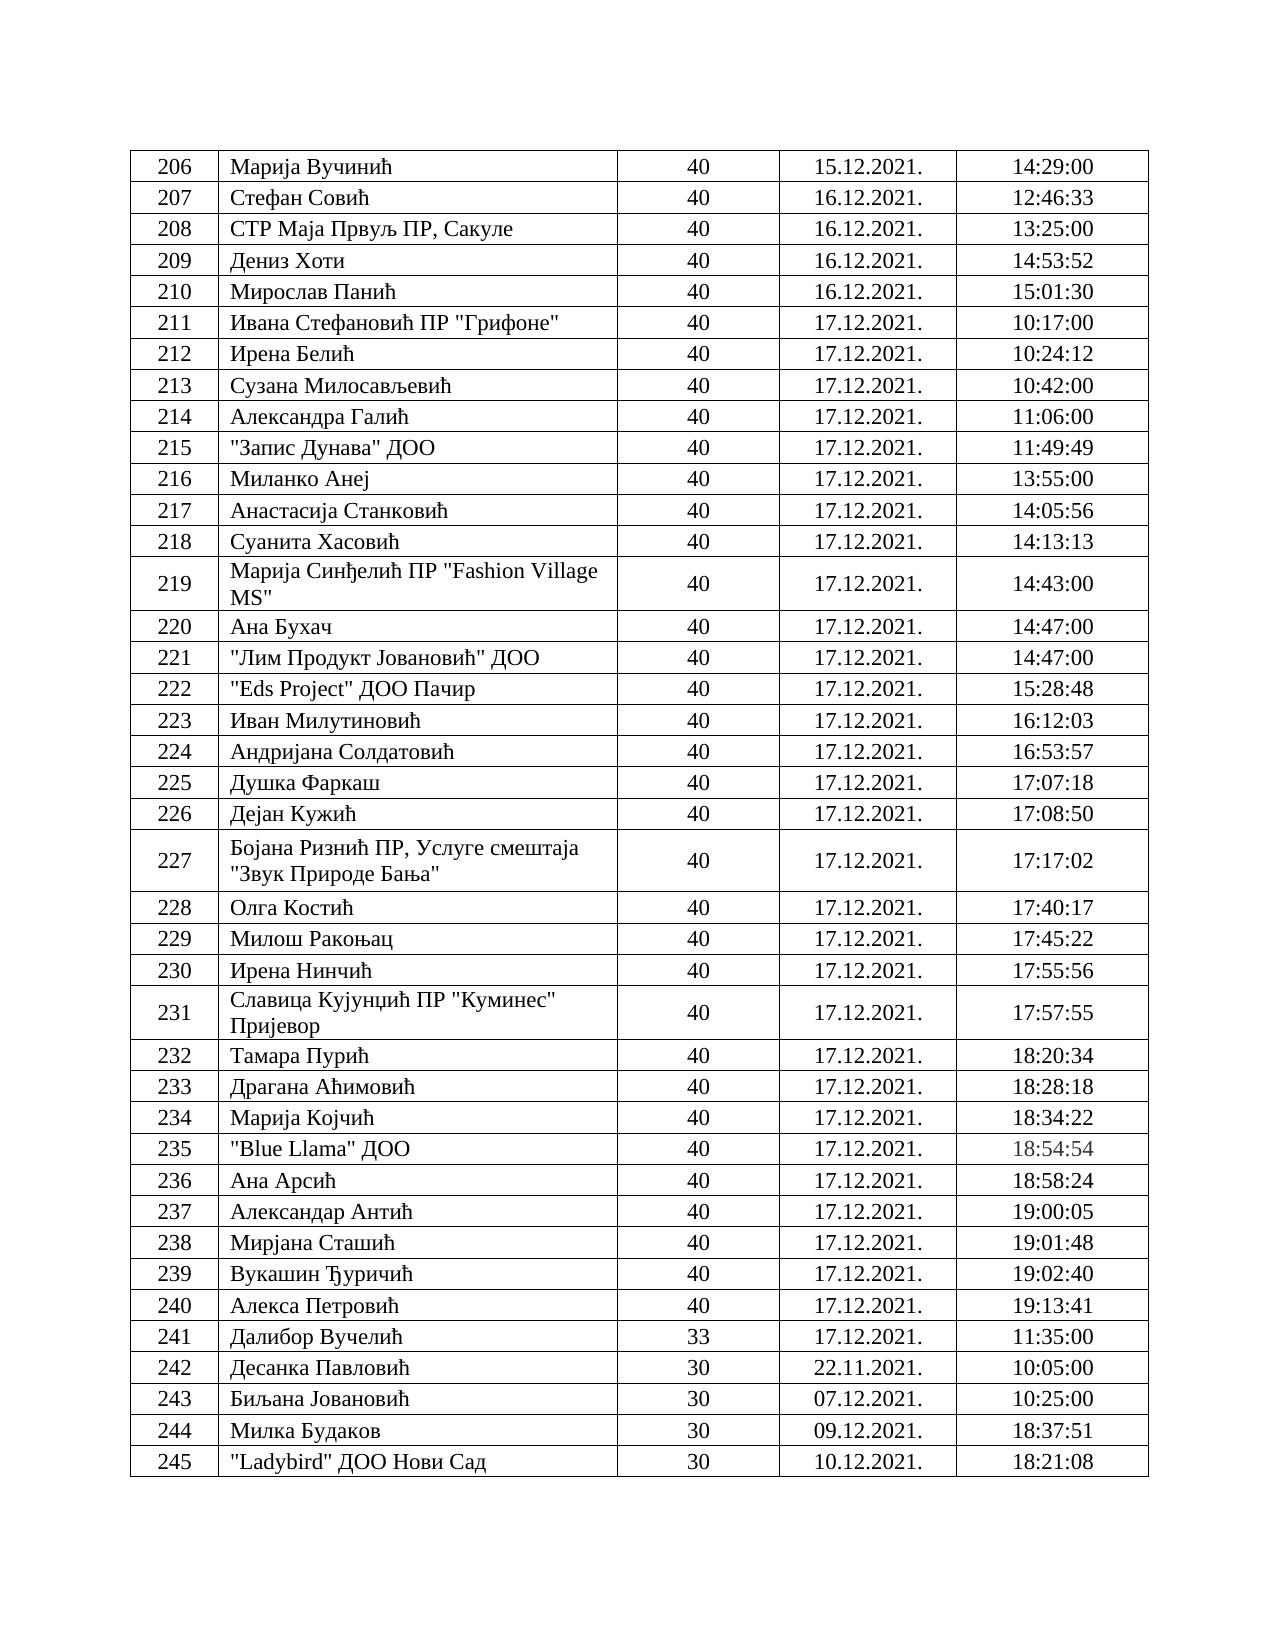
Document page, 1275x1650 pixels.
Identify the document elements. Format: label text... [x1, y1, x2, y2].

table_cell 240 [131, 1290, 218, 1320]
table_cell 235 [131, 1134, 218, 1164]
table_cell 212 [131, 339, 218, 369]
table_cell 17.12.2021. [780, 1321, 956, 1351]
table_cell 17.12.2021. [780, 674, 956, 704]
table_cell 16.12.2021. [780, 245, 956, 275]
table_cell 40 [618, 830, 779, 891]
table_cell 228 [131, 892, 218, 922]
table_cell 40 [618, 1259, 779, 1289]
table_cell 40 [618, 1134, 779, 1164]
table_cell Славица Кујунџић ПР "Куминес" Пријевор [219, 986, 617, 1039]
table_cell 17.12.2021. [780, 1040, 956, 1070]
table_cell 221 [131, 642, 218, 672]
table_cell 10.12.2021. [780, 1446, 956, 1476]
table_cell 40 [618, 1071, 779, 1101]
table_cell СТР Маја Првуљ ПР, Сакуле [219, 214, 617, 244]
table_cell 10:24:12 [957, 339, 1148, 369]
table_cell 243 [131, 1384, 218, 1414]
table_cell 40 [618, 339, 779, 369]
table_cell 40 [618, 1165, 779, 1195]
table_cell 18:34:22 [957, 1102, 1148, 1132]
table_cell 10:05:00 [957, 1352, 1148, 1382]
table_cell 227 [131, 830, 218, 891]
table_cell 14:13:13 [957, 526, 1148, 556]
table_cell Мирјана Сташић [219, 1227, 617, 1257]
table_cell 210 [131, 276, 218, 306]
table_cell 17:57:55 [957, 986, 1148, 1039]
table_cell 07.12.2021. [780, 1384, 956, 1414]
table_cell 16.12.2021. [780, 214, 956, 244]
table_cell 10:17:00 [957, 307, 1148, 337]
table_cell Олга Костић [219, 892, 617, 922]
table_cell Суанита Хасовић [219, 526, 617, 556]
table_cell Далибор Вучелић [219, 1321, 617, 1351]
table_cell 225 [131, 767, 218, 797]
table_cell 10:42:00 [957, 370, 1148, 400]
table_cell Вукашин Ђуричић [219, 1259, 617, 1289]
table_cell 17.12.2021. [780, 767, 956, 797]
table_cell Биљана Јовановић [219, 1384, 617, 1414]
table_cell 14:29:00 [957, 151, 1148, 181]
table_cell 220 [131, 611, 218, 641]
table_cell 234 [131, 1102, 218, 1132]
table_cell 14:47:00 [957, 611, 1148, 641]
table_cell 211 [131, 307, 218, 337]
table_cell 40 [618, 674, 779, 704]
table_cell 22.11.2021. [780, 1352, 956, 1382]
table_cell Бојана Ризнић ПР, Услуге смештаја "Звук Природе Бања" [219, 830, 617, 891]
table_cell Драгана Аћимовић [219, 1071, 617, 1101]
table_cell 17.12.2021. [780, 1134, 956, 1164]
table_cell 14:47:00 [957, 642, 1148, 672]
table_cell "Запис Дунава" ДОО [219, 432, 617, 462]
table_cell 17:08:50 [957, 799, 1148, 829]
table_cell 17.12.2021. [780, 642, 956, 672]
table_cell 09.12.2021. [780, 1415, 956, 1445]
table_cell 16.12.2021. [780, 182, 956, 212]
table_cell 15:01:30 [957, 276, 1148, 306]
table_cell Душка Фаркаш [219, 767, 617, 797]
table_cell 17.12.2021. [780, 892, 956, 922]
table_cell Анастасија Станковић [219, 495, 617, 525]
table_cell 16.12.2021. [780, 276, 956, 306]
table_cell 40 [618, 1290, 779, 1320]
table_cell 13:55:00 [957, 464, 1148, 494]
table_cell 40 [618, 1227, 779, 1257]
table_cell 17.12.2021. [780, 611, 956, 641]
table_cell 40 [618, 705, 779, 735]
table_cell 17.12.2021. [780, 526, 956, 556]
table_cell 236 [131, 1165, 218, 1195]
table_cell 17.12.2021. [780, 924, 956, 954]
table_cell 17.12.2021. [780, 736, 956, 766]
table_cell 18:28:18 [957, 1071, 1148, 1101]
table_cell 16:12:03 [957, 705, 1148, 735]
table_cell 40 [618, 892, 779, 922]
table_cell 40 [618, 557, 779, 610]
table_cell 17.12.2021. [780, 1290, 956, 1320]
table_cell 17.12.2021. [780, 1102, 956, 1132]
table_cell Сузана Милосављевић [219, 370, 617, 400]
table_cell 242 [131, 1352, 218, 1382]
table_cell Ирена Нинчић [219, 955, 617, 985]
table_cell Десанка Павловић [219, 1352, 617, 1382]
table_cell Марија Синђелић ПР "Fashion Village MS" [219, 557, 617, 610]
table_cell 30 [618, 1446, 779, 1476]
table_cell 17.12.2021. [780, 1196, 956, 1226]
table_cell Мирослав Панић [219, 276, 617, 306]
table_cell 15:28:48 [957, 674, 1148, 704]
table_cell 30 [618, 1384, 779, 1414]
table_cell 17:40:17 [957, 892, 1148, 922]
table_cell Ана Бухач [219, 611, 617, 641]
table_cell 17.12.2021. [780, 799, 956, 829]
table_cell 17.12.2021. [780, 401, 956, 431]
table_cell 17:45:22 [957, 924, 1148, 954]
table_cell Стефан Совић [219, 182, 617, 212]
table_cell 15.12.2021. [780, 151, 956, 181]
table_cell 40 [618, 1196, 779, 1226]
table_cell 40 [618, 1102, 779, 1132]
table_cell 239 [131, 1259, 218, 1289]
table_cell 17.12.2021. [780, 557, 956, 610]
table_cell 40 [618, 799, 779, 829]
table_cell 40 [618, 526, 779, 556]
table_cell 40 [618, 276, 779, 306]
table_cell 11:49:49 [957, 432, 1148, 462]
table_cell 14:05:56 [957, 495, 1148, 525]
table_cell 16:53:57 [957, 736, 1148, 766]
table_cell 17:55:56 [957, 955, 1148, 985]
table_cell 10:25:00 [957, 1384, 1148, 1414]
table_cell 245 [131, 1446, 218, 1476]
table_cell 217 [131, 495, 218, 525]
table_cell Иван Милутиновић [219, 705, 617, 735]
table_cell 40 [618, 611, 779, 641]
table_cell 40 [618, 464, 779, 494]
table_cell 40 [618, 1040, 779, 1070]
table_cell 18:37:51 [957, 1415, 1148, 1445]
table_cell Марија Вучинић [219, 151, 617, 181]
table_cell 223 [131, 705, 218, 735]
table_cell "Лим Продукт Јовановић" ДОО [219, 642, 617, 672]
table_cell 222 [131, 674, 218, 704]
table_cell 233 [131, 1071, 218, 1101]
table_cell 17.12.2021. [780, 370, 956, 400]
table_cell Александар Антић [219, 1196, 617, 1226]
table_cell Дениз Хоти [219, 245, 617, 275]
table_cell 11:06:00 [957, 401, 1148, 431]
table_cell 40 [618, 986, 779, 1039]
table_cell 18:20:34 [957, 1040, 1148, 1070]
table_cell 40 [618, 736, 779, 766]
table_cell 18:58:24 [957, 1165, 1148, 1195]
table_cell Алекса Петровић [219, 1290, 617, 1320]
table_cell 218 [131, 526, 218, 556]
table_cell Марија Којчић [219, 1102, 617, 1132]
table_cell 17.12.2021. [780, 464, 956, 494]
table_cell 241 [131, 1321, 218, 1351]
table_cell 40 [618, 955, 779, 985]
table_cell 17.12.2021. [780, 432, 956, 462]
table_cell 17.12.2021. [780, 830, 956, 891]
table_cell 231 [131, 986, 218, 1039]
table_cell 226 [131, 799, 218, 829]
table_cell 30 [618, 1415, 779, 1445]
table_cell 17.12.2021. [780, 705, 956, 735]
table_cell Дејан Кужић [219, 799, 617, 829]
table_cell 14:43:00 [957, 557, 1148, 610]
table_cell 17.12.2021. [780, 1259, 956, 1289]
table_cell 14:53:52 [957, 245, 1148, 275]
table_cell Ивана Стефановић ПР "Грифоне" [219, 307, 617, 337]
table_cell 12:46:33 [957, 182, 1148, 212]
table_cell 17.12.2021. [780, 1071, 956, 1101]
table_cell 208 [131, 214, 218, 244]
table_cell 40 [618, 307, 779, 337]
table_cell 237 [131, 1196, 218, 1226]
table_cell "Ladybird" ДОО Нови Сад [219, 1446, 617, 1476]
table_cell Ирена Белић [219, 339, 617, 369]
table_cell 229 [131, 924, 218, 954]
table_cell 219 [131, 557, 218, 610]
table_cell 18:54:54 [957, 1134, 1148, 1164]
table_cell Тамара Пурић [219, 1040, 617, 1070]
table_cell 19:02:40 [957, 1259, 1148, 1289]
table_cell 19:01:48 [957, 1227, 1148, 1257]
table_cell Милка Будаков [219, 1415, 617, 1445]
table_cell 33 [618, 1321, 779, 1351]
table_cell "Blue Llama" ДОО [219, 1134, 617, 1164]
table_cell 215 [131, 432, 218, 462]
table_cell 17.12.2021. [780, 1227, 956, 1257]
table_cell 40 [618, 245, 779, 275]
table_cell 206 [131, 151, 218, 181]
table_cell 216 [131, 464, 218, 494]
table_cell 17.12.2021. [780, 986, 956, 1039]
table_cell Милош Ракоњац [219, 924, 617, 954]
table_cell Ана Арсић [219, 1165, 617, 1195]
table_cell 209 [131, 245, 218, 275]
table_cell 40 [618, 151, 779, 181]
table_cell 40 [618, 924, 779, 954]
table_cell 19:13:41 [957, 1290, 1148, 1320]
table_cell 40 [618, 767, 779, 797]
table_cell 17.12.2021. [780, 1165, 956, 1195]
table_cell 214 [131, 401, 218, 431]
table_cell 13:25:00 [957, 214, 1148, 244]
table_cell 213 [131, 370, 218, 400]
table_cell 40 [618, 370, 779, 400]
table_cell 230 [131, 955, 218, 985]
table_cell 207 [131, 182, 218, 212]
table_cell 17.12.2021. [780, 339, 956, 369]
table_cell 19:00:05 [957, 1196, 1148, 1226]
table_cell 17.12.2021. [780, 495, 956, 525]
table_cell Александра Галић [219, 401, 617, 431]
table_cell 17.12.2021. [780, 955, 956, 985]
table_cell 40 [618, 182, 779, 212]
table_cell 18:21:08 [957, 1446, 1148, 1476]
table_cell Андријана Солдатовић [219, 736, 617, 766]
table_cell 17:07:18 [957, 767, 1148, 797]
table_cell 40 [618, 214, 779, 244]
table_cell 232 [131, 1040, 218, 1070]
table_cell Миланко Анеј [219, 464, 617, 494]
table_cell 17.12.2021. [780, 307, 956, 337]
table_cell 40 [618, 401, 779, 431]
table_cell 238 [131, 1227, 218, 1257]
table_cell 40 [618, 642, 779, 672]
table_cell 30 [618, 1352, 779, 1382]
table_cell "Eds Project" ДОО Пачир [219, 674, 617, 704]
table_cell 11:35:00 [957, 1321, 1148, 1351]
table_cell 40 [618, 495, 779, 525]
table_cell 244 [131, 1415, 218, 1445]
table_cell 40 [618, 432, 779, 462]
table_cell 17:17:02 [957, 830, 1148, 891]
table_cell 224 [131, 736, 218, 766]
